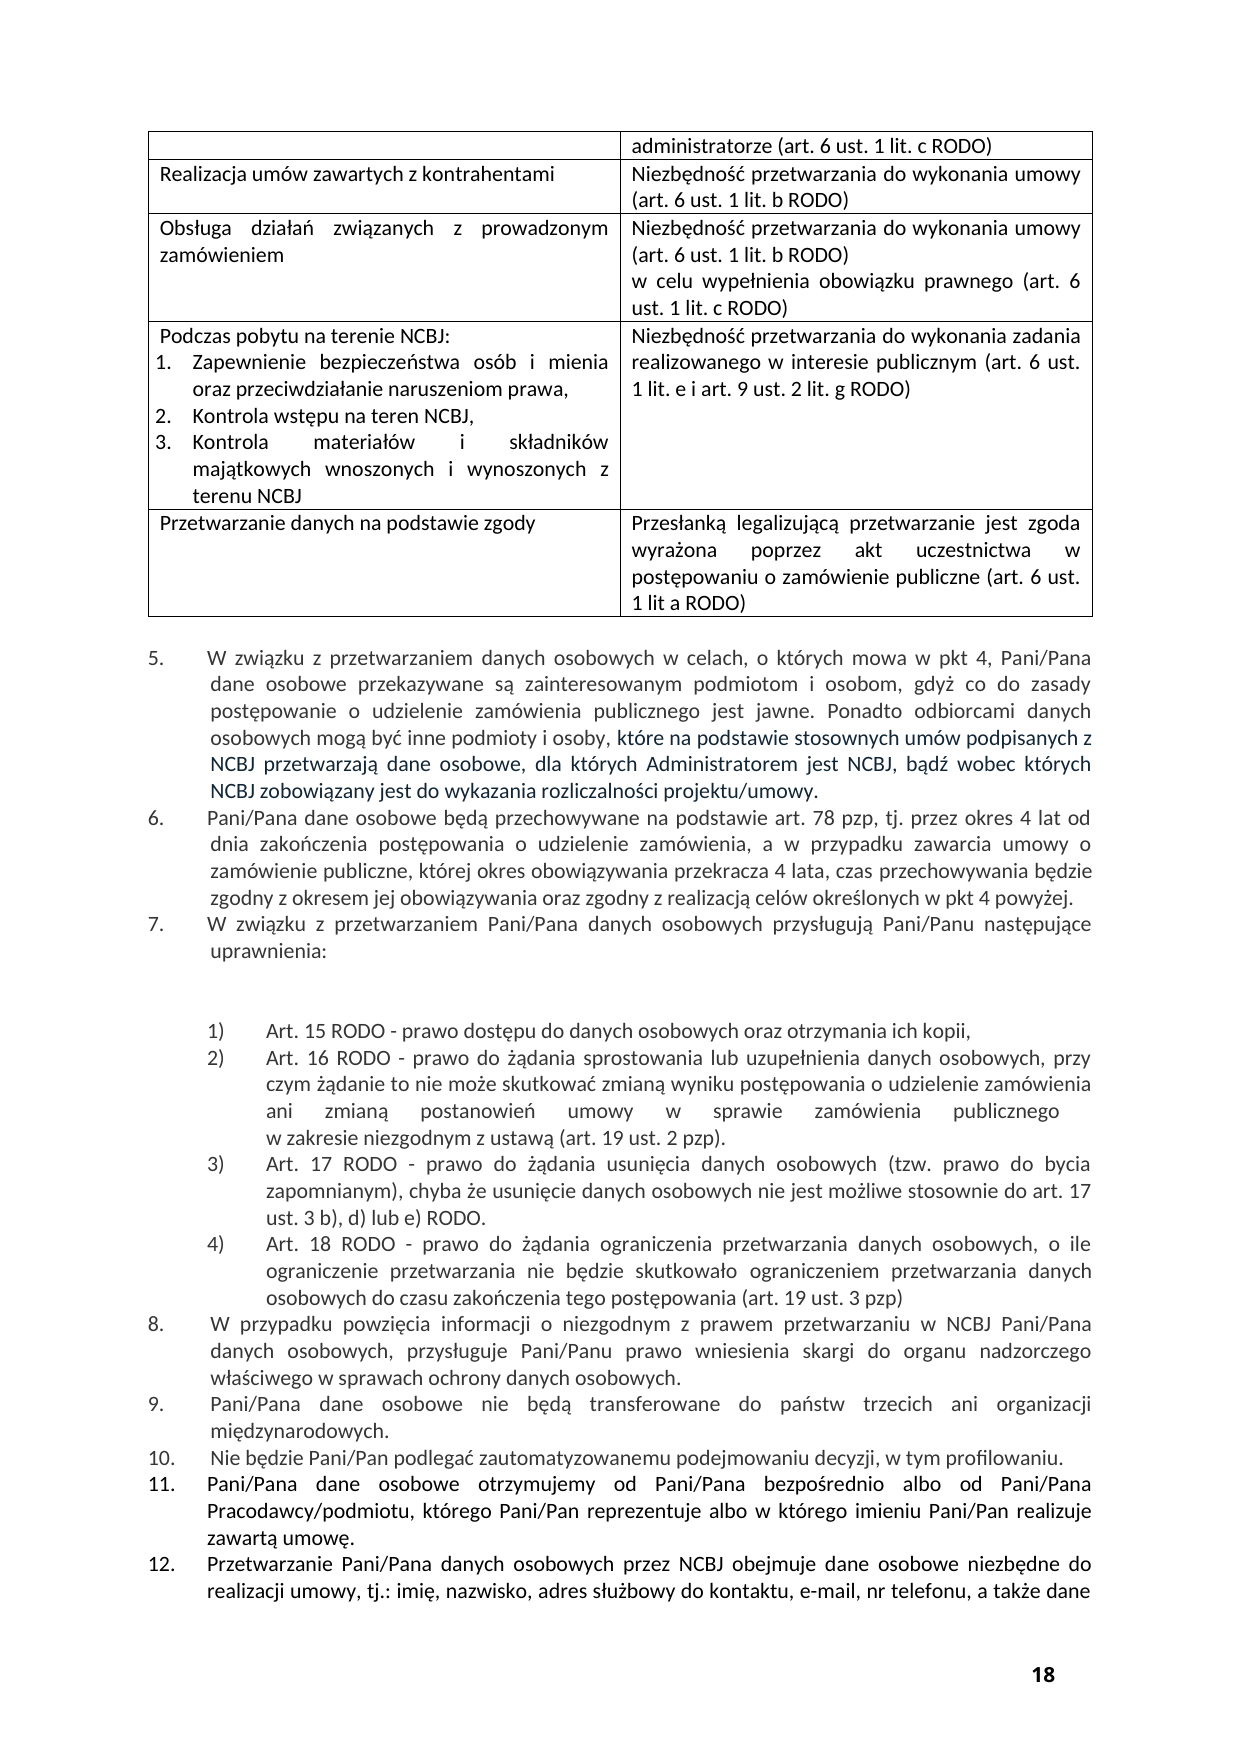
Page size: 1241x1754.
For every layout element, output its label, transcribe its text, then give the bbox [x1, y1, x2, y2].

table_cell Przetwarzanie danych na podstawie zgody [149, 510, 620, 616]
table_cell Obsługa działań związanych z prowadzonym zamówieniem [149, 214, 620, 321]
list Pani/Pana dane osobowe nie będą transferowane do państw trzecich ani organizacji międzynarodowych. [148, 1391, 1092, 1444]
table_cell Niezbędność przetwarzania do wykonania zadania realizowanego w interesie publicznym (art. 6 ust. 1 lit. e i art. 9 ust. 2 lit. g RODO) [621, 322, 1092, 508]
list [148, 1551, 1092, 1604]
list W przypadku powzięcia informacji o niezgodnym z prawem przetwarzaniu w NCBJ Pani/Pana danych osobowych, przysługuje Pani/Panu prawo wniesienia skargi do organu nadzorczego właściwego w sprawach ochrony danych osobowych. [148, 1311, 1092, 1391]
table_cell Niezbędność przetwarzania do wykonania umowy (art. 6 ust. 1 lit. b RODO) w celu wypełnienia obowiązku prawnego (art. 6 ust. 1 lit. c RODO) [621, 214, 1092, 321]
list Art. 18 RODO - prawo do żądania ograniczenia przetwarzania danych osobowych, o ile ograniczenie przetwarzania nie będzie skutkowało ograniczeniem przetwarzania danych osobowych do czasu zakończenia tego postępowania (art. 19 ust. 3 pzp) [207, 1231, 1092, 1311]
list Art. 16 RODO - prawo do żądania sprostowania lub uzupełnienia danych osobowych, przy czym żądanie to nie może skutkować zmianą wyniku postępowania o udzielenie zamówienia ani zmianą postanowień umowy w sprawie zamówienia publicznego w zakresie niezgodnym z ustawą (art. 19 ust. 2 pzp). [207, 1044, 1092, 1151]
table_cell Niezbędność przetwarzania do wykonania umowy (art. 6 ust. 1 lit. b RODO) [621, 160, 1092, 213]
list Art. 15 RODO - prawo dostępu do danych osobowych oraz otrzymania ich kopii, [207, 1017, 1092, 1044]
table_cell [621, 132, 1092, 159]
list Nie będzie Pani/Pan podlegać zautomatyzowanemu podejmowaniu decyzji, w tym profilowaniu. [148, 1444, 1092, 1471]
table_cell Realizacja umów zawartych z kontrahentami [149, 160, 620, 213]
list Pani/Pana dane osobowe będą przechowywane na podstawie art. 78 pzp, tj. przez okres 4 lat od dnia zakończenia postępowania o udzielenie zamówienia, a w przypadku zawarcia umowy o zamówienie publiczne, której okres obowiązywania przekracza 4 lata, czas przechowywania będzie zgodny z okresem jej obowiązywania oraz zgodny z realizacją celów określonych w pkt 4 powyżej. [148, 804, 1092, 911]
table_cell Podczas pobytu na terenie NCBJ: Zapewnienie bezpieczeństwa osób i mienia oraz przeciwdziałanie naruszeniom prawa, Kontrola wstępu na teren NCBJ, Kontrola materiałów i składników majątkowych wnoszonych i wynoszonych z terenu NCBJ [149, 322, 620, 508]
list Art. 17 RODO - prawo do żądania usunięcia danych osobowych (tzw. prawo do bycia zapomnianym), chyba że usunięcie danych osobowych nie jest możliwe stosownie do art. 17 ust. 3 b), d) lub e) RODO. [207, 1151, 1092, 1231]
list Pani/Pana dane osobowe otrzymujemy od Pani/Pana bezpośrednio albo od Pani/Pana Pracodawcy/podmiotu, którego Pani/Pan reprezentuje albo w którego imieniu Pani/Pan realizuje zawartą umowę. [148, 1471, 1092, 1551]
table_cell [149, 132, 620, 159]
list W związku z przetwarzaniem danych osobowych w celach, o których mowa w pkt 4, Pani/Pana dane osobowe przekazywane są zainteresowanym podmiotom i osobom, gdyż co do zasady postępowanie o udzielenie zamówienia publicznego jest jawne. Ponadto odbiorcami danych osobowych mogą być inne podmioty i osoby, które na podstawie stosownych umów podpisanych z NCBJ przetwarzają dane osobowe, dla których Administratorem jest NCBJ, bądź wobec których NCBJ zobowiązany jest do wykazania rozliczalności projektu/umowy. [148, 644, 1092, 804]
list W związku z przetwarzaniem Pani/Pana danych osobowych przysługują Pani/Panu następujące uprawnienia: [148, 911, 1092, 964]
table_cell Przesłanką legalizującą przetwarzanie jest zgoda wyrażona poprzez akt uczestnictwa w postępowaniu o zamówienie publiczne (art. 6 ust. 1 lit a RODO) [621, 510, 1092, 616]
